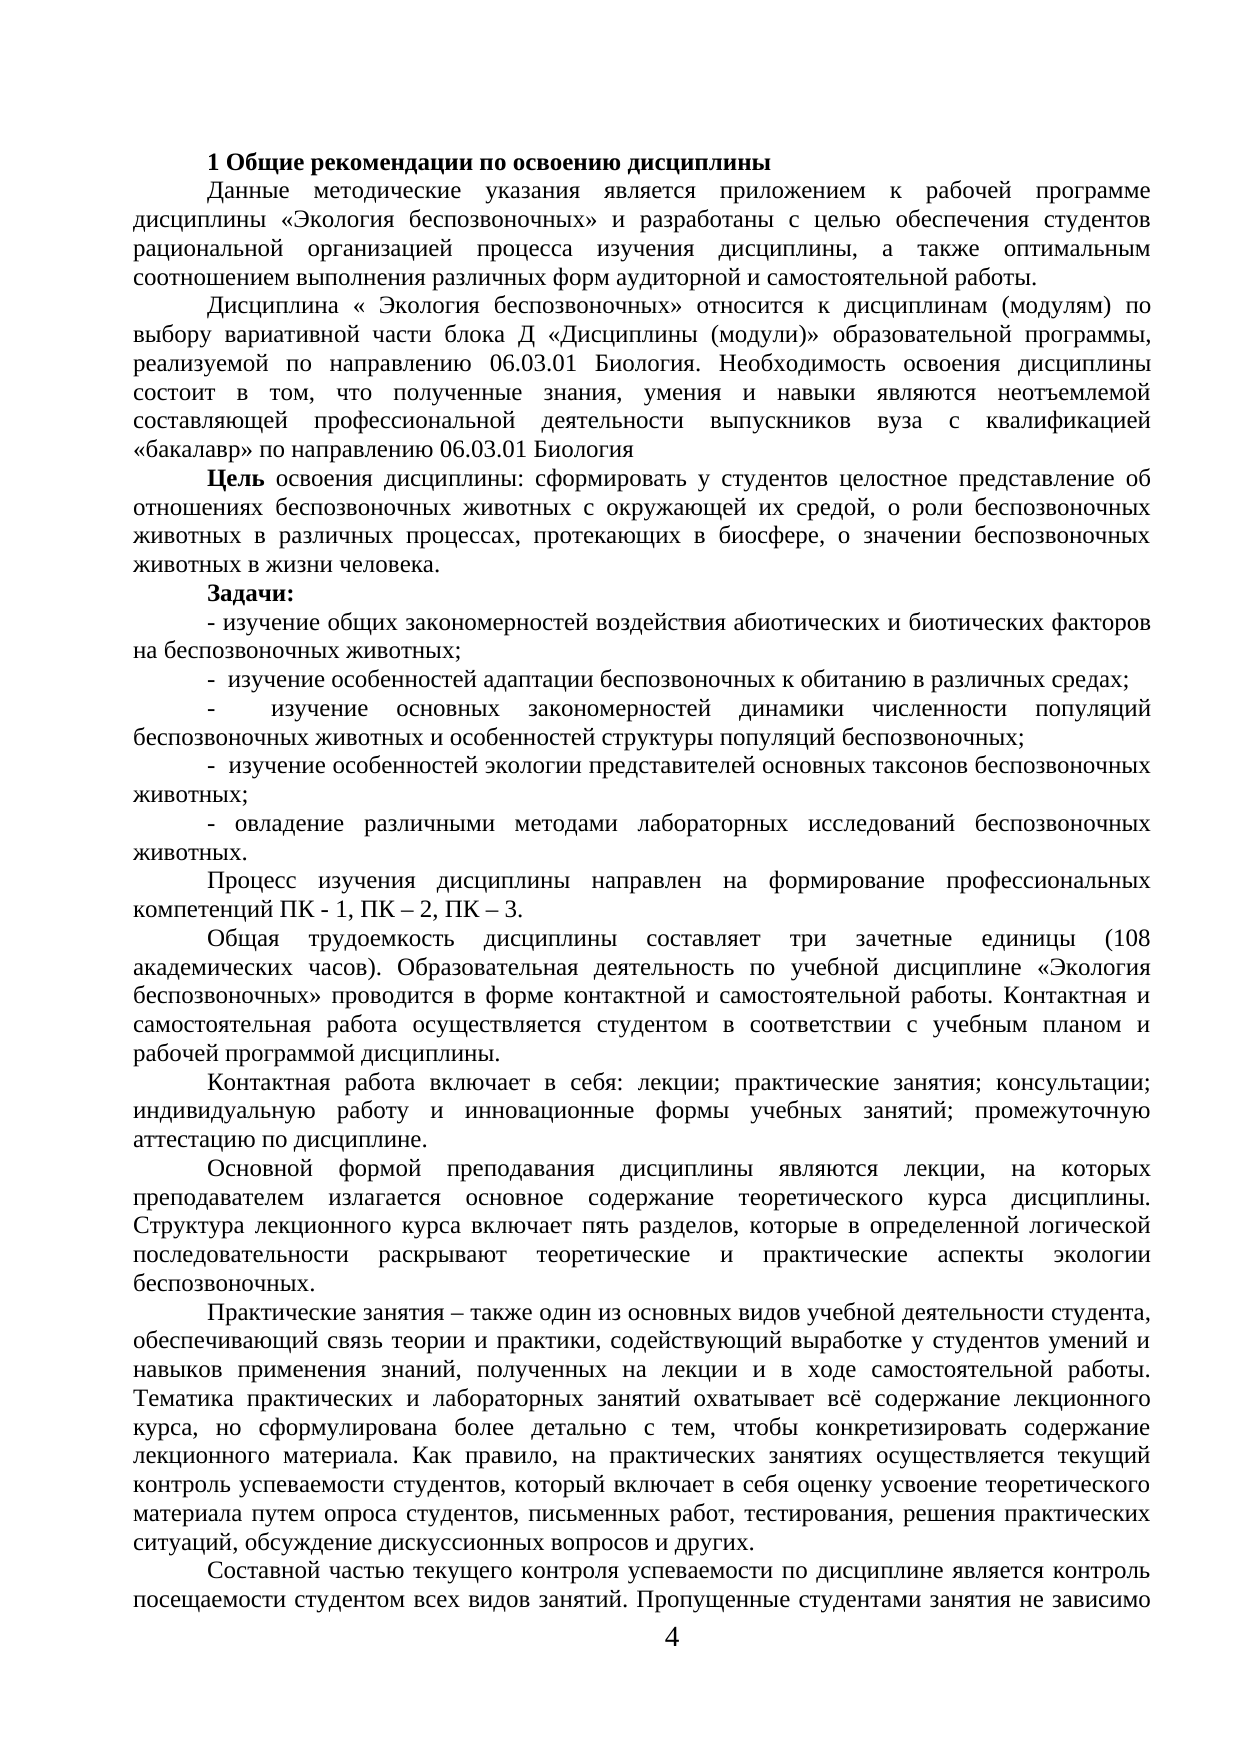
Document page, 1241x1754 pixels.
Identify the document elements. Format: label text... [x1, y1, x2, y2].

text Общая трудоемкость дисциплины составляет три зачетные единицы (108 академических часов). Образовательная деятельность по учебной дисциплине «Экология беспозвоночных» проводится в форме контактной и самостоятельной работы. Контактная и самостоятельная работа осуществляется студентом в соответствии с учебным планом и рабочей программой дисциплины. [133, 923, 1152, 1067]
text Процесс изучения дисциплины направлен на формирование профессиональных компетенций ПК - 1, ПК – 2, ПК – 3. [133, 866, 1152, 923]
text Основной формой преподавания дисциплины являются лекции, на которых преподавателем излагается основное содержание теоретического курса дисциплины. Структура лекционного курса включает пять разделов, которые в определенной логической последовательности раскрывают теоретические и практические аспекты экологии беспозвоночных. [133, 1153, 1152, 1297]
text - овладение различными методами лабораторных исследований беспозвоночных животных. [133, 808, 1152, 866]
text - изучение основных закономерностей динамики численности популяций беспозвоночных животных и особенностей структуры популяций беспозвоночных; [133, 693, 1152, 751]
text Дисциплина « Экология беспозвоночных» относится к дисциплинам (модулям) по выбору вариативной части блока Д «Дисциплины (модули)» образовательной программы, реализуемой по направлению 06.03.01 Биология. Необходимость освоения дисциплины состоит в том, что полученные знания, умения и навыки являются неотъемлемой составляющей профессиональной деятельности выпускников вуза с квалификацией «бакалавр» по направлению 06.03.01 Биология [133, 291, 1152, 463]
text - изучение особенностей экологии представителей основных таксонов беспозвоночных животных; [133, 751, 1152, 808]
text - изучение особенностей адаптации беспозвоночных к обитанию в различных средах; [133, 664, 1152, 693]
text - изучение общих закономерностей воздействия абиотических и биотических факторов на беспозвоночных животных; [133, 607, 1152, 664]
text Цель освоения дисциплины: сформировать у студентов целостное представление об отношениях беспозвоночных животных с окружающей их средой, о роли беспозвоночных животных в различных процессах, протекающих в биосфере, о значении беспозвоночных животных в жизни человека. [133, 463, 1152, 578]
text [133, 1556, 1152, 1613]
text Задачи: [133, 578, 1152, 607]
text 1 Общие рекомендации по освоению дисциплины [133, 147, 1181, 176]
text Практические занятия – также один из основных видов учебной деятельности студента, обеспечивающий связь теории и практики, содействующий выработке у студентов умений и навыков применения знаний, полученных на лекции и в ходе самостоятельной работы. Тематика практических и лабораторных занятий охватывает всё содержание лекционного курса, но сформулирована более детально с тем, чтобы конкретизировать содержание лекционного материала. Как правило, на практических занятиях осуществляется текущий контроль успеваемости студентов, который включает в себя оценку усвоение теоретического материала путем опроса студентов, письменных работ, тестирования, решения практических ситуаций, обсуждение дискуссионных вопросов и других. [133, 1297, 1152, 1556]
text Данные методические указания является приложением к рабочей программе дисциплины «Экология беспозвоночных» и разработаны с целью обеспечения студентов рациональной организацией процесса изучения дисциплины, а также оптимальным соотношением выполнения различных форм аудиторной и самостоятельной работы. [133, 176, 1152, 291]
text Контактная работа включает в себя: лекции; практические занятия; консультации; индивидуальную работу и инновационные формы учебных занятий; промежуточную аттестацию по дисциплине. [133, 1067, 1152, 1153]
